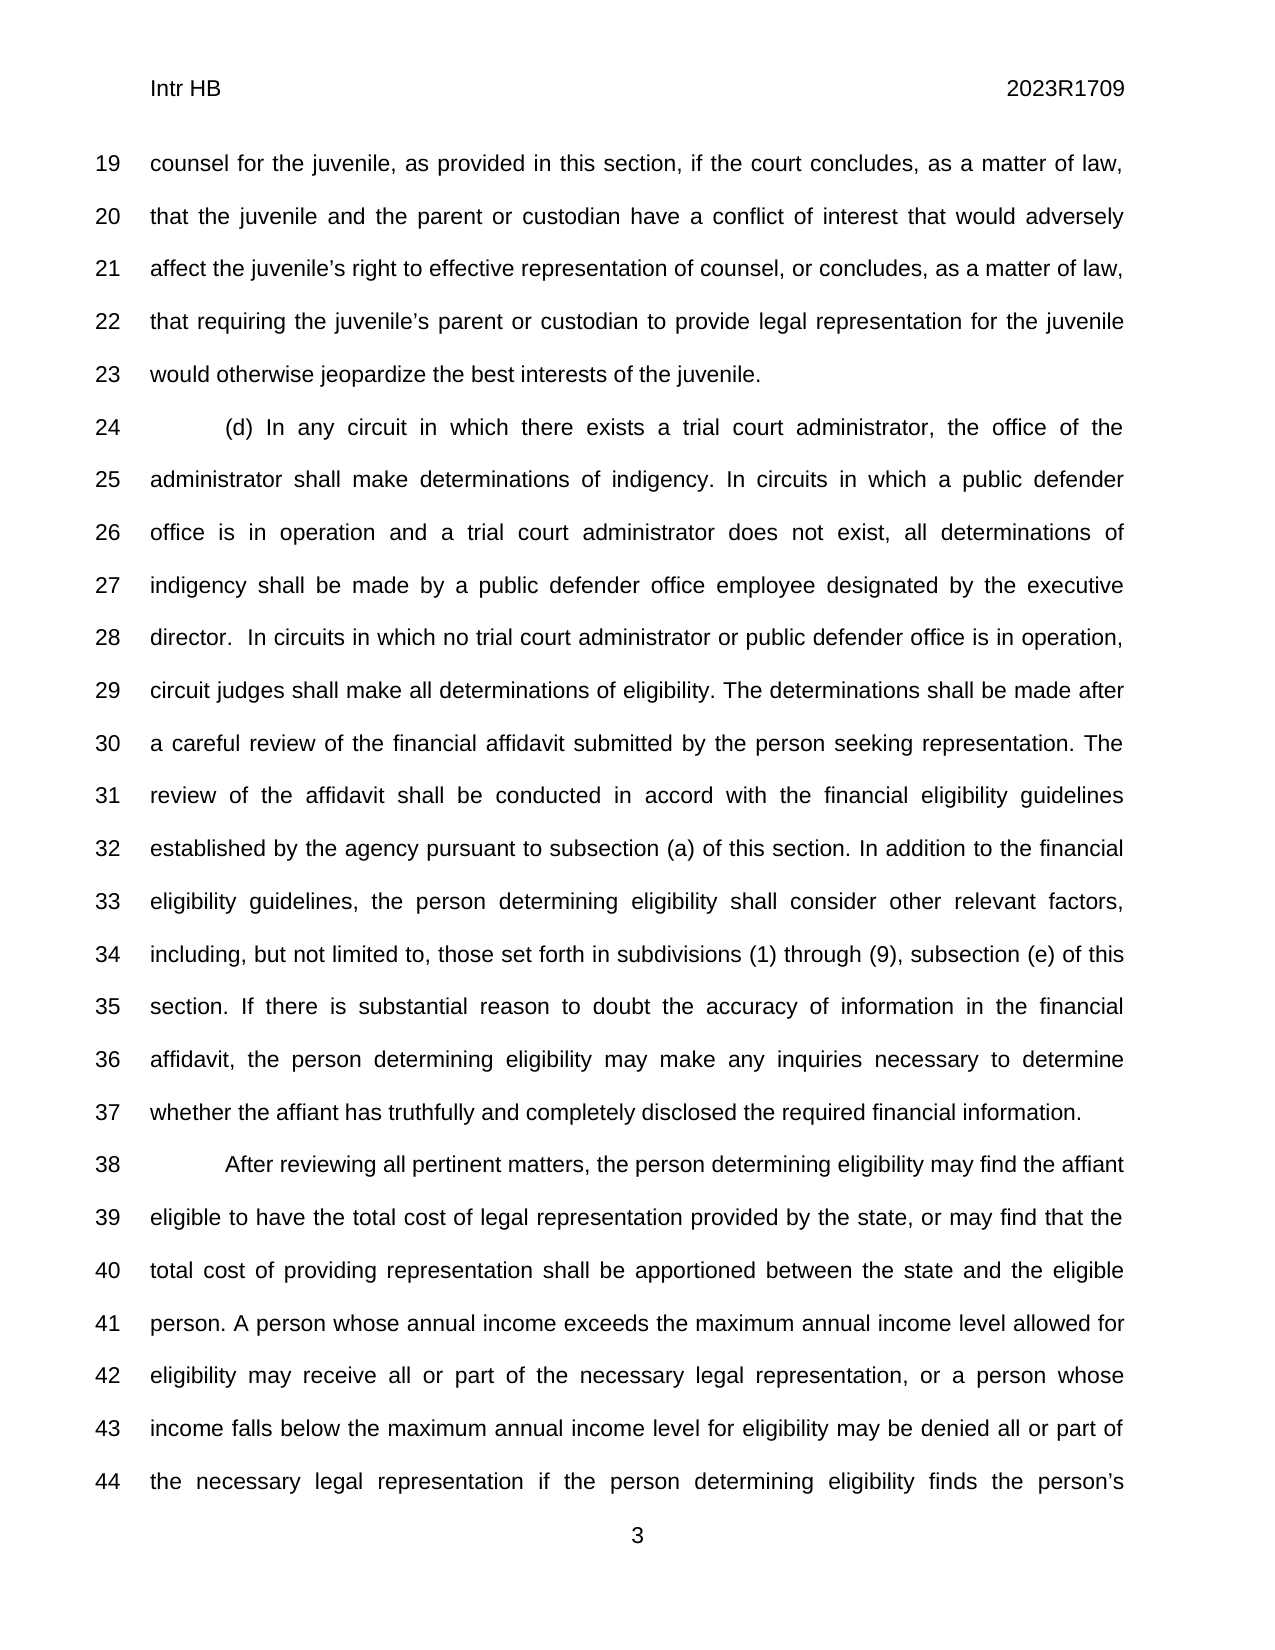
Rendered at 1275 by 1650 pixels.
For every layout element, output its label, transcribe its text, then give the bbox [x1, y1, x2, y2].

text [150, 150, 1125, 387]
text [150, 1151, 1125, 1494]
text (d) In any circuit in which there exists a trial court administrator, the office of the administrator shall make determinations of indigency. In circuits in which a public defender office is in operation and a trial court administrator does not exist, all determinations of indigency shall be made by a public defender office employee designated by the executive director. In circuits in which no trial court administrator or public defender office is in operation, circuit judges shall make all determinations of eligibility. The determinations shall be made after a careful review of the financial affidavit submitted by the person seeking representation. The review of the affidavit shall be conducted in accord with the financial eligibility guidelines established by the agency pursuant to subsection (a) of this section. In addition to the financial eligibility guidelines, the person determining eligibility shall consider other relevant factors, including, but not limited to, those set forth in subdivisions (1) through (9), subsection (e) of this section. If there is substantial reason to doubt the accuracy of information in the financial affidavit, the person determining eligibility may make any inquiries necessary to determine whether the affiant has truthfully and completely disclosed the required financial information. [150, 413, 1125, 1125]
